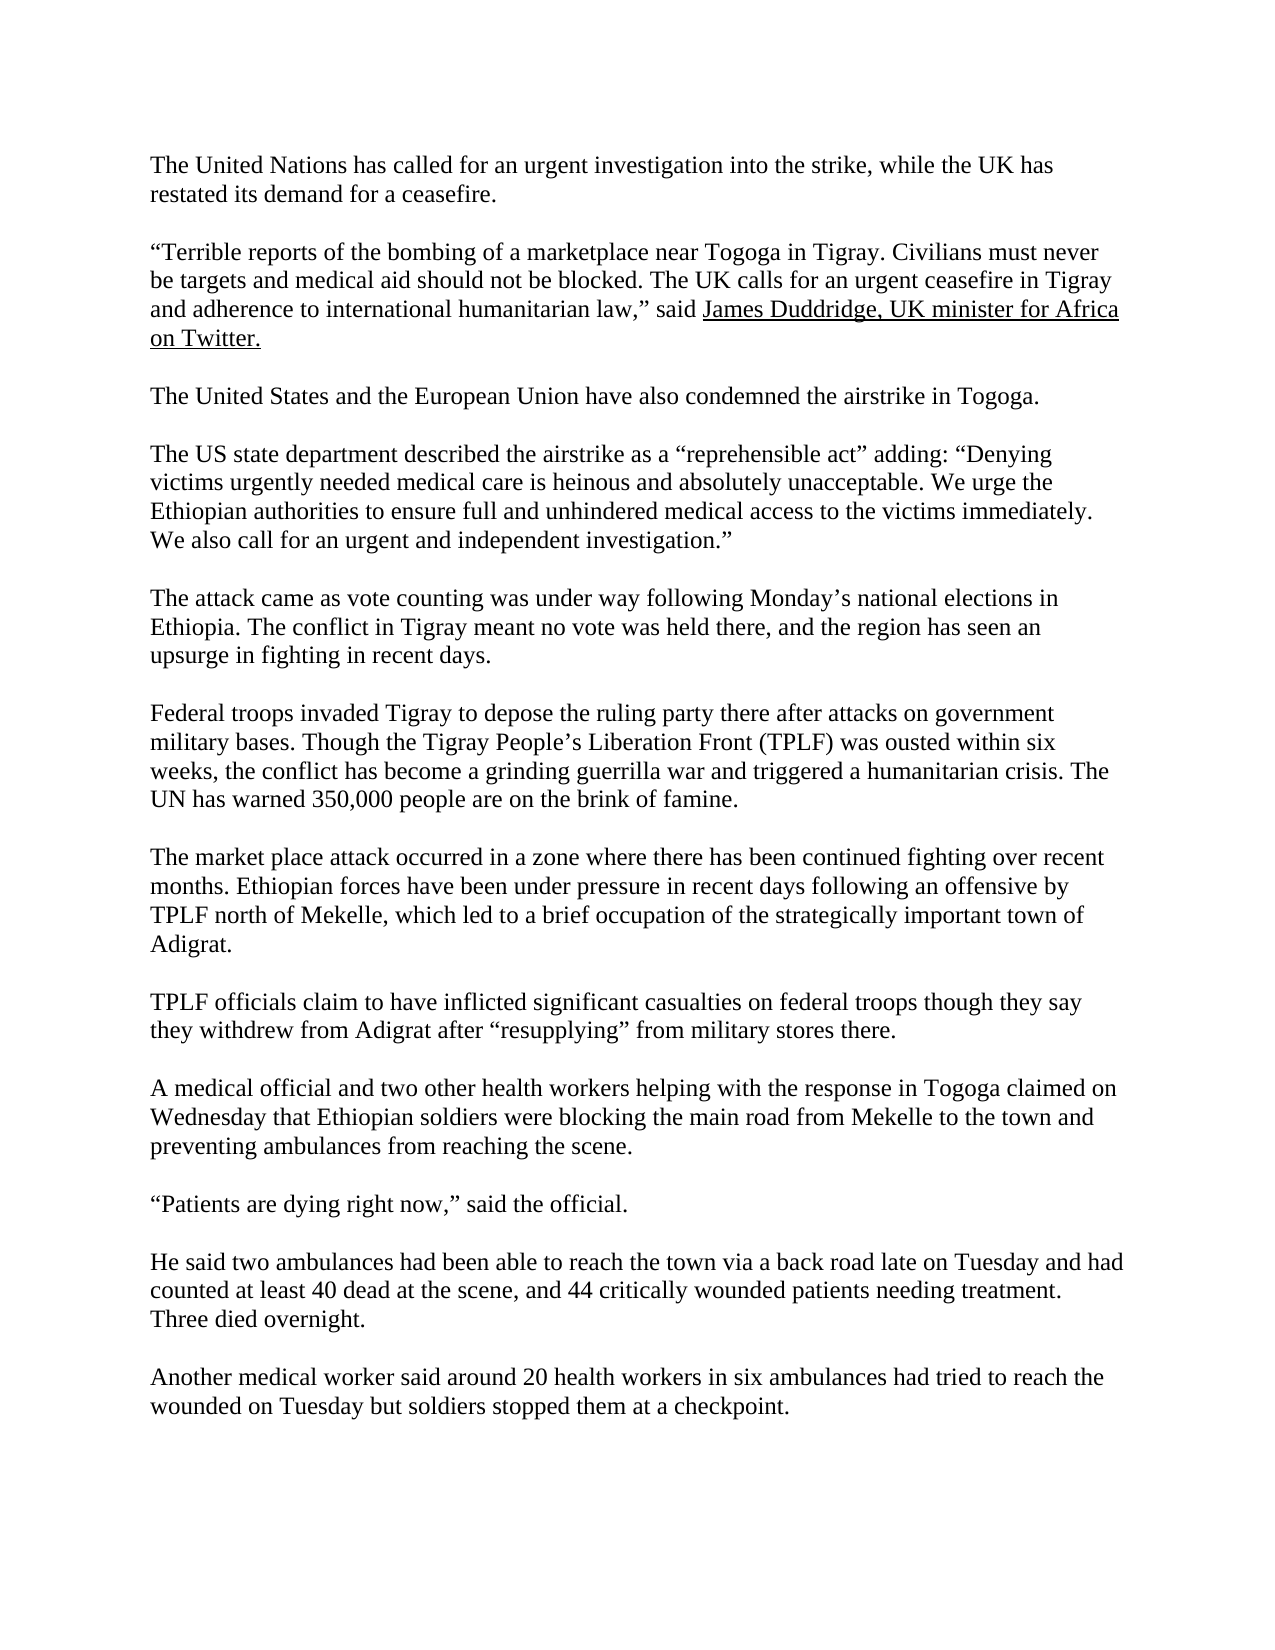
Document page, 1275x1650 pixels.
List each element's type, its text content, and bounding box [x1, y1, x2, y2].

text The United States and the European Union have also condemned the airstrike in Togoga. [150, 381, 1125, 409]
text He said two ambulances had been able to reach the town via a back road late on Tuesday and had counted at least 40 dead at the scene, and 44 critically wounded patients needing treatment. Three died overnight. [150, 1247, 1125, 1333]
text A medical official and two other health workers helping with the response in Togoga claimed on Wednesday that Ethiopian soldiers were blocking the main road from Mekelle to the town and preventing ambulances from reaching the scene. [150, 1073, 1125, 1159]
text The United Nations has called for an urgent investigation into the strike, while the UK has restated its demand for a ceasefire. [150, 150, 1125, 207]
text The market place attack occurred in a zone where there has been continued fighting over recent months. Ethiopian forces have been under pressure in recent days following an offensive by TPLF north of Mekelle, which led to a brief occupation of the strategically important town of Adigrat. [150, 842, 1125, 957]
text TPLF officials claim to have inflicted significant casualties on federal troops though they say they withdrew from Adigrat after “resupplying” from military stores there. [150, 987, 1125, 1044]
text “Terrible reports of the bombing of a marketplace near Togoga in Tigray. Civilians must never be targets and medical aid should not be blocked. The UK calls for an urgent ceasefire in Tigray and adherence to international humanitarian law,” said James Duddridge, UK minister for Africa on Twitter. [150, 237, 1125, 352]
text The attack came as vote counting was under way following Monday’s national elections in Ethiopia. The conflict in Tigray meant no vote was held there, and the region has seen an upsurge in fighting in recent days. [150, 583, 1125, 669]
text The US state department described the airstrike as a “reprehensible act” adding: “Denying victims urgently needed medical care is heinous and absolutely unacceptable. We urge the Ethiopian authorities to ensure full and unhindered medical access to the victims immediately. We also call for an urgent and independent investigation.” [150, 439, 1125, 554]
text “Patients are dying right now,” said the official. [150, 1189, 1125, 1217]
text Another medical worker said around 20 health workers in six ambulances had tried to reach the wounded on Tuesday but soldiers stopped them at a checkpoint. [150, 1362, 1125, 1419]
text Federal troops invaded Tigray to depose the ruling party there after attacks on government military bases. Though the Tigray People’s Liberation Front (TPLF) was ousted within six weeks, the conflict has become a grinding guerrilla war and triggered a humanitarian crisis. The UN has warned 350,000 people are on the brink of famine. [150, 698, 1125, 813]
